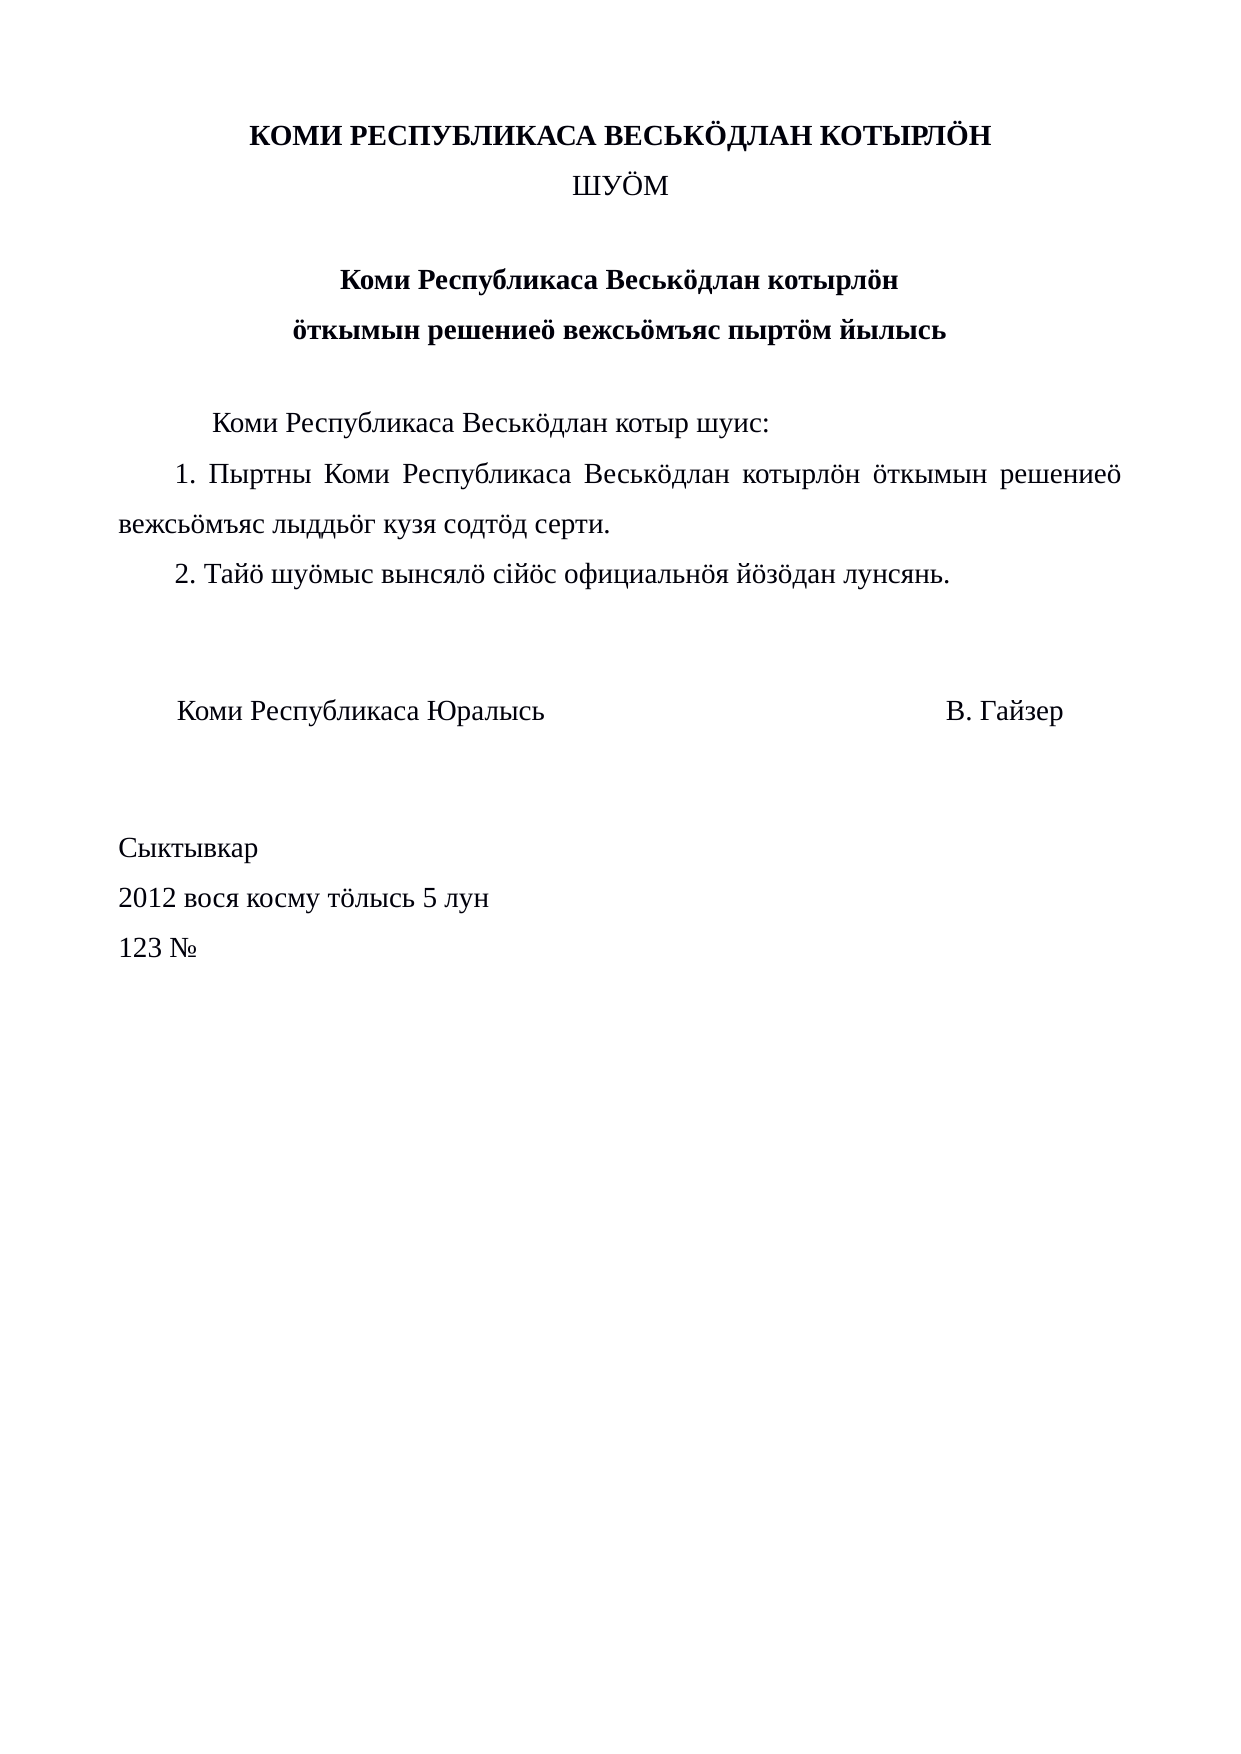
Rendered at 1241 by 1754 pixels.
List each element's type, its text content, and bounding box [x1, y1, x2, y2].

text 123 № [118, 930, 1122, 964]
text Коми Республикаса Веськӧдлан котыр шуис: [118, 406, 1122, 439]
text КОМИ РЕСПУБЛИКАСА ВЕСЬКÖДЛАН КОТЫРЛÖН [118, 118, 1123, 152]
text ӧткымын решениеӧ вежсьӧмъяс пыртӧм йылысь [117, 312, 1122, 346]
text ШУÖМ [118, 168, 1123, 202]
text 2. Тайö шуöмыс вынсялö сiйöс официальнöя йöзöдан лунсянь. [118, 557, 1122, 590]
text Коми Республикаса Веськӧдлан котырлӧн [117, 262, 1122, 295]
text Сыктывкар [118, 830, 1122, 863]
text Коми Республикаса Юралысь В. Гайзер [118, 693, 1122, 727]
text 1. Пыртны Коми Республикаса Веськӧдлан котырлӧн ӧткымын решениеӧ вежсьӧмъяс лыддьӧг кузя содтӧд серти. [118, 456, 1122, 540]
text 2012 вося косму тöлысь 5 лун [118, 880, 1122, 913]
